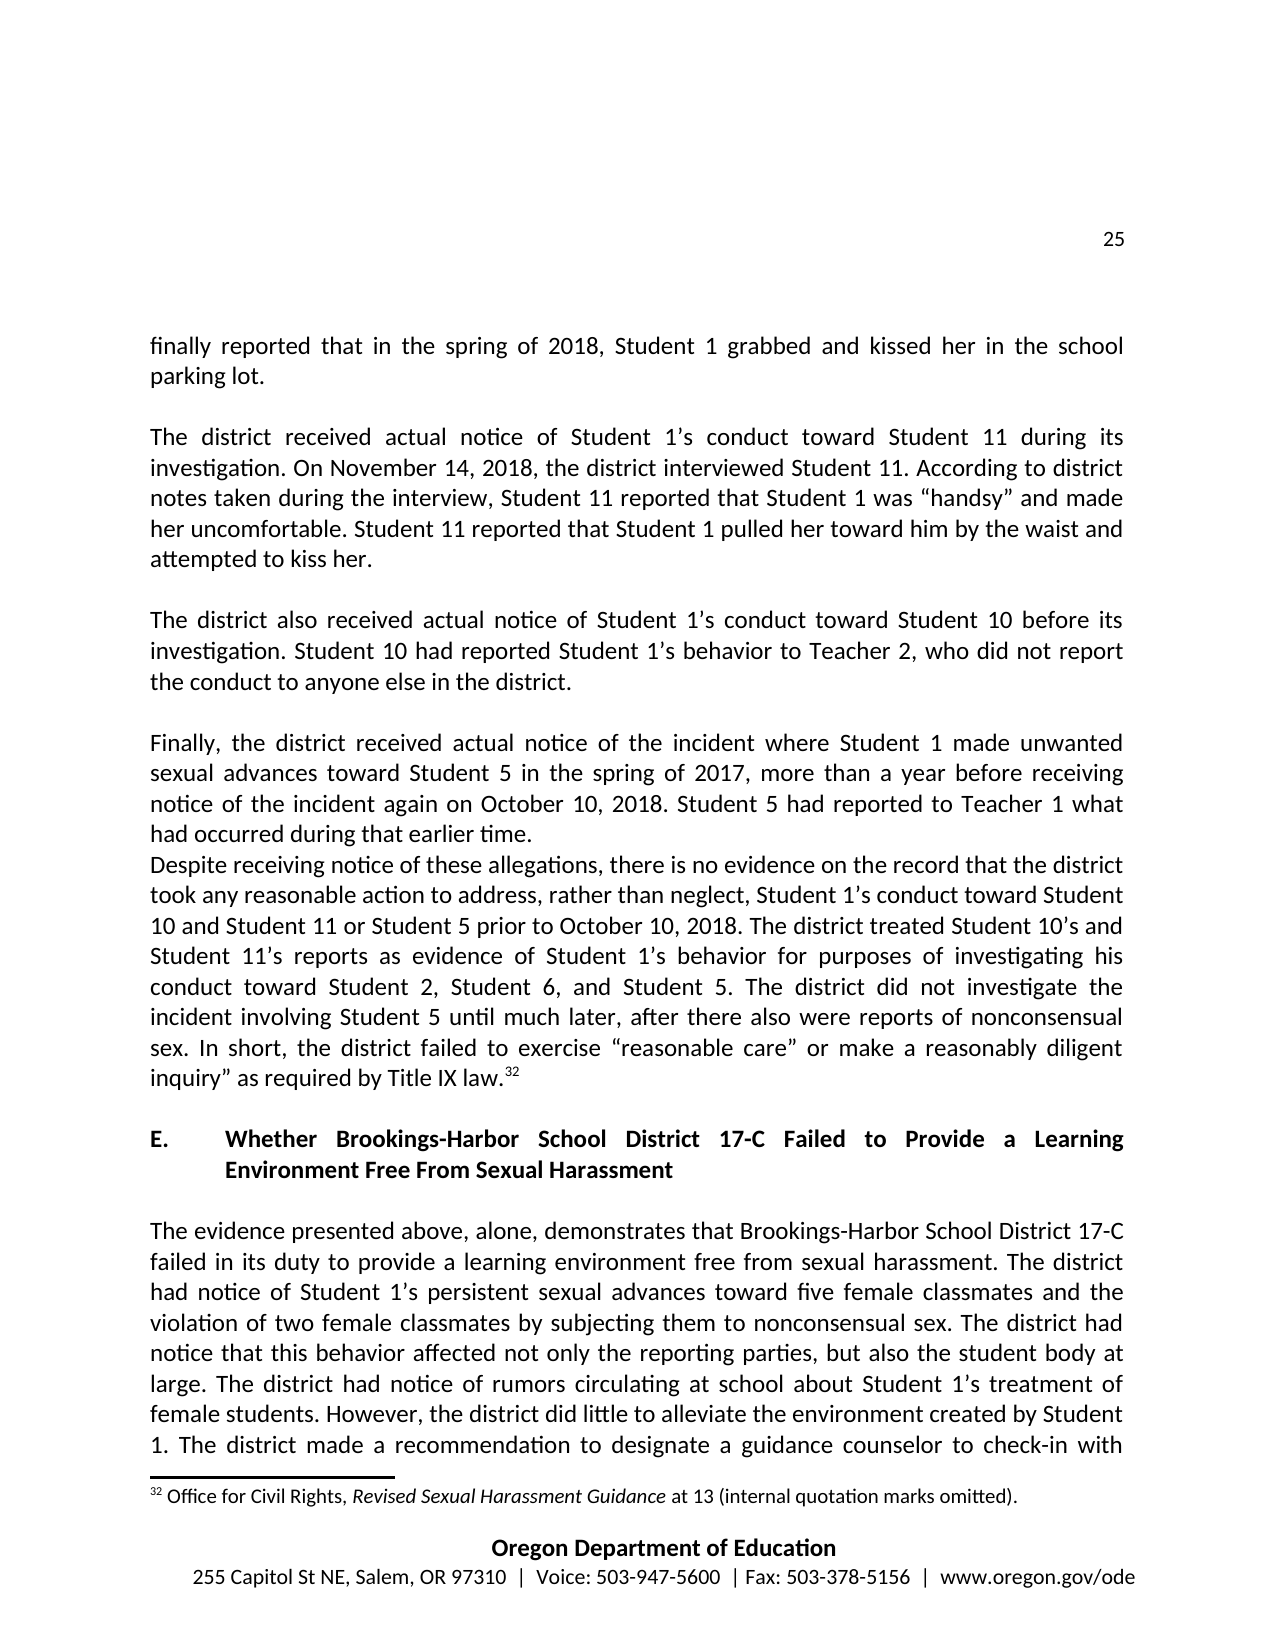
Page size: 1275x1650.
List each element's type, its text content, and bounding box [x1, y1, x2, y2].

text Finally, the district received actual notice of the incident where Student 1 made unwanted sexual advances toward Student 5 in the spring of 2017, more than a year before receiving notice of the incident again on October 10, 2018. Student 5 had reported to Teacher 1 what had occurred during that earlier time. [150, 727, 1125, 849]
text Despite receiving notice of these allegations, there is no evidence on the record that the district took any reasonable action to address, rather than neglect, Student 1’s conduct toward Student 10 and Student 11 or Student 5 prior to October 10, 2018. The district treated Student 10’s and Student 11’s reports as evidence of Student 1’s behavior for purposes of investigating his conduct toward Student 2, Student 6, and Student 5. The district did not investigate the incident involving Student 5 until much later, after there also were reports of nonconsensual sex. In short, the district failed to exercise “reasonable care” or make a reasonably diligent inquiry” as required by Title IX law. [150, 849, 1125, 1093]
text E. Whether Brookings-Harbor School District 17-C Failed to Provide a Learning Environment Free From Sexual Harassment [150, 1123, 1125, 1184]
text The district received actual notice of Student 1’s conduct toward Student 11 during its investigation. On November 14, 2018, the district interviewed Student 11. According to district notes taken during the interview, Student 11 reported that Student 1 was “handsy” and made her uncomfortable. Student 11 reported that Student 1 pulled her toward him by the waist and attempted to kiss her. [150, 422, 1125, 574]
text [150, 330, 1125, 391]
text The district also received actual notice of Student 1’s conduct toward Student 10 before its investigation. Student 10 had reported Student 1’s behavior to Teacher 2, who did not report the conduct to anyone else in the district. [150, 605, 1125, 696]
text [150, 1215, 1125, 1459]
